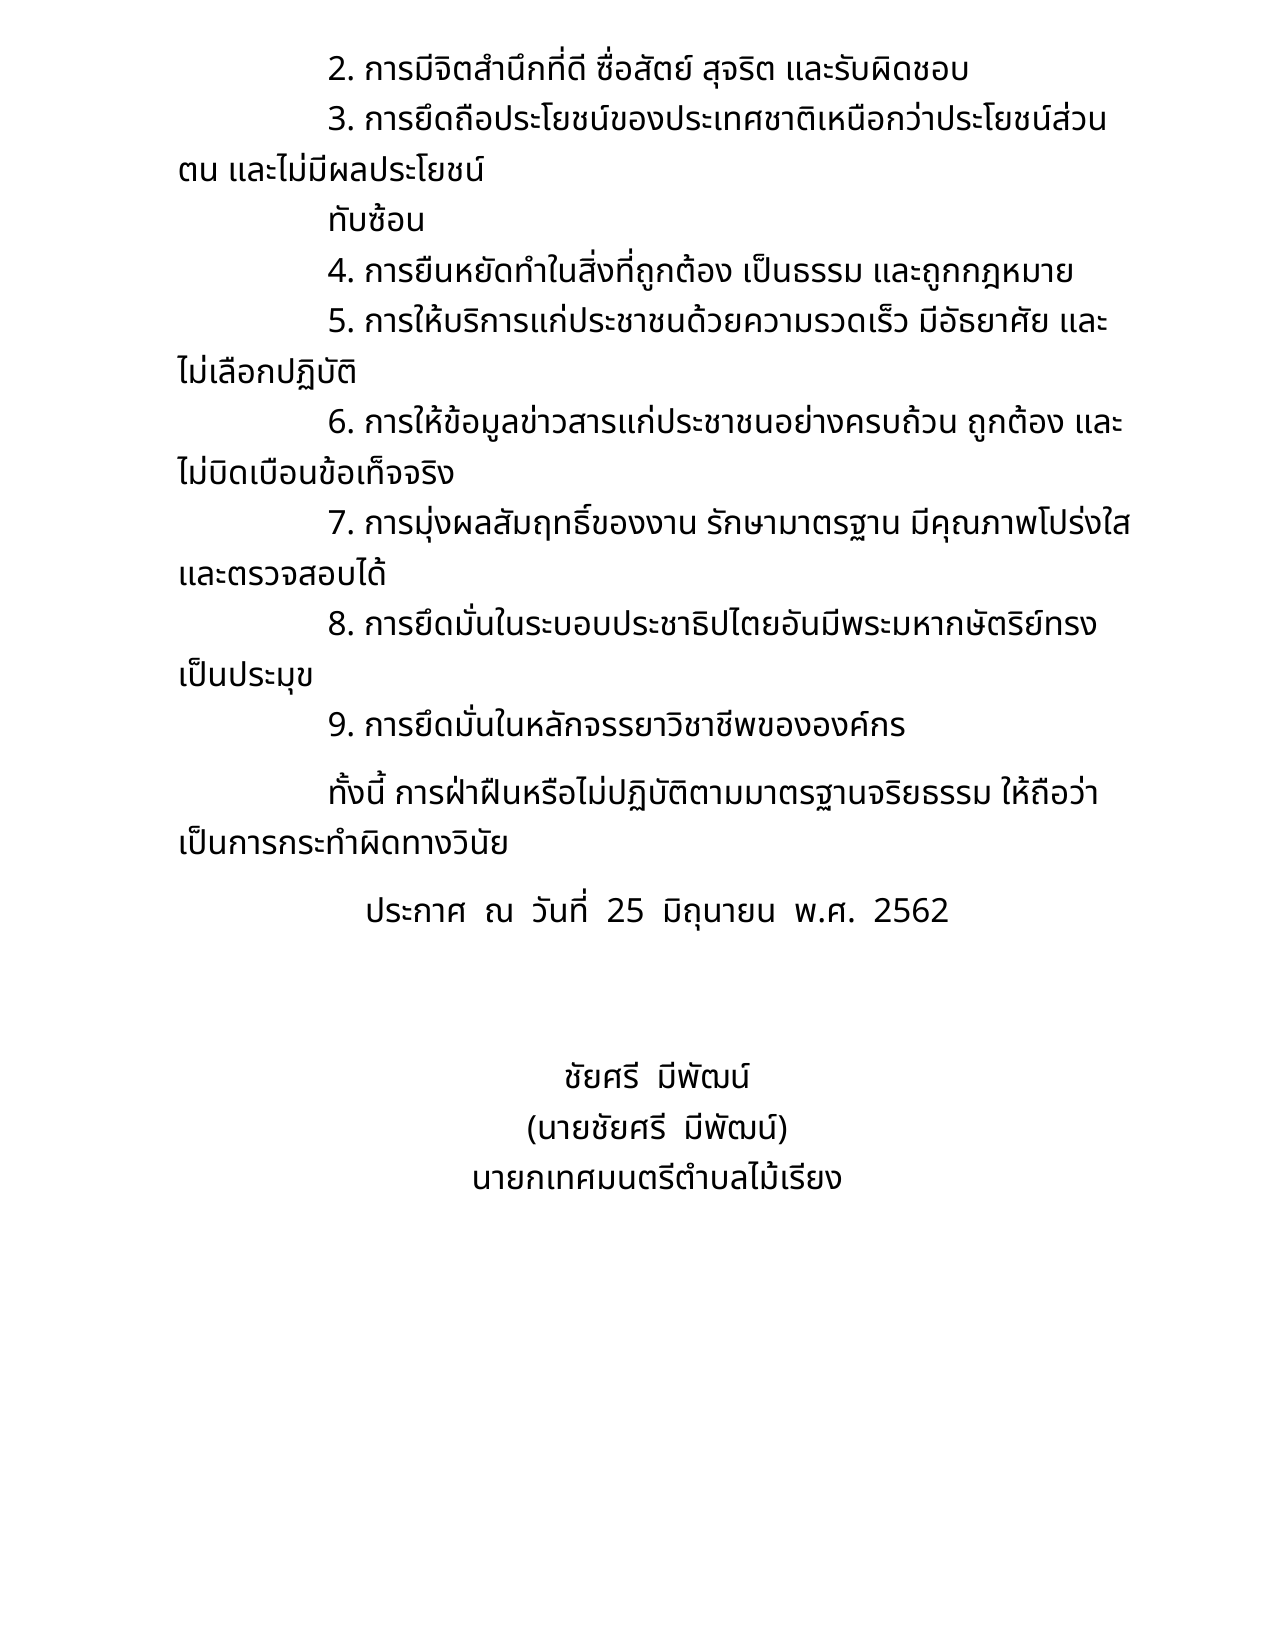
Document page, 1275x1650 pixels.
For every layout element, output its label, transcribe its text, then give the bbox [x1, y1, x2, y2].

text ทับซ้อน [177, 196, 1137, 246]
text 9. การยึดมั่นในหลักจรรยาวิชาชีพขององค์กร [177, 701, 1137, 752]
text (นายชัยศรี มีพัฒน์) [177, 1104, 1137, 1154]
text ชัยศรี มีพัฒน์ [177, 1053, 1137, 1104]
text ประกาศ ณ วันที่ 25 มิถุนายน พ.ศ. 2562 [177, 887, 1137, 937]
text นายกเทศมนตรีตำบลไม้เรียง [177, 1154, 1137, 1205]
text 3. การยึดถือประโยชน์ของประเทศชาติเหนือกว่าประโยชน์ส่วนตน และไม่มีผลประโยชน์ [177, 95, 1137, 196]
text 6. การให้ข้อมูลข่าวสารแก่ประชาชนอย่างครบถ้วน ถูกต้อง และไม่บิดเบือนข้อเท็จจริง [177, 398, 1137, 499]
text 5. การให้บริการแก่ประชาชนด้วยความรวดเร็ว มีอัธยาศัย และไม่เลือกปฏิบัติ [177, 297, 1137, 398]
text 4. การยืนหยัดทำในสิ่งที่ถูกต้อง เป็นธรรม และถูกกฎหมาย [177, 246, 1137, 297]
text ทั้งนี้ การฝ่าฝืนหรือไม่ปฏิบัติตามมาตรฐานจริยธรรม ให้ถือว่าเป็นการกระทำผิดทางวินัย [177, 769, 1137, 870]
text 2. การมีจิตสำนึกที่ดี ซื่อสัตย์ สุจริต และรับผิดชอบ [177, 44, 1137, 95]
text 8. การยึดมั่นในระบอบประชาธิปไตยอันมีพระมหากษัตริย์ทรงเป็นประมุข [177, 600, 1137, 701]
text 7. การมุ่งผลสัมฤทธิ์ของงาน รักษามาตรฐาน มีคุณภาพโปร่งใส และตรวจสอบได้ [177, 499, 1137, 600]
